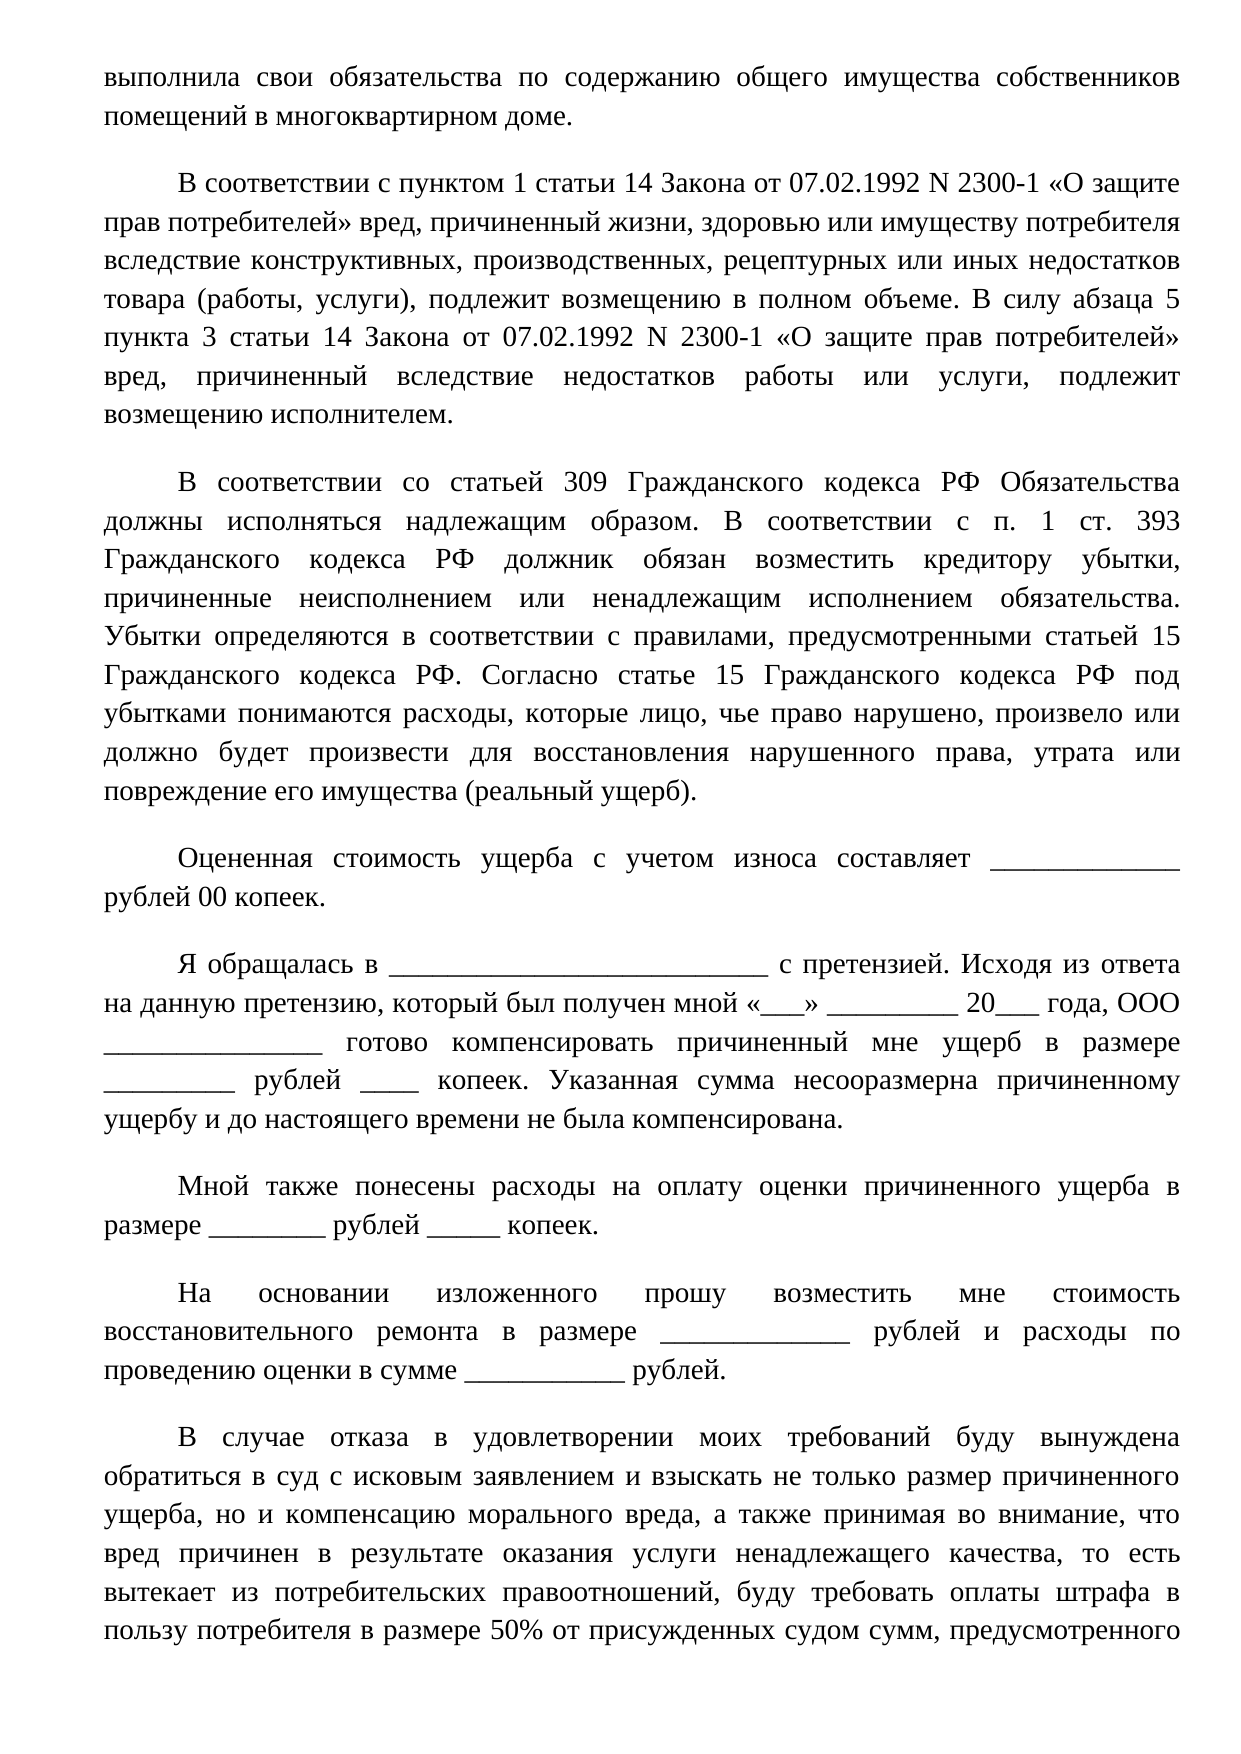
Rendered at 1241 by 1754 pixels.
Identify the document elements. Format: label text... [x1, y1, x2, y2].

text Я обращалась в __________________________ с претензией. Исходя из ответа на данную претензию, который был получен мной «___» _________ 20___ года, ООО _______________ готово компенсировать причиненный мне ущерб в размере _________ рублей ____ копеек. Указанная сумма несооразмерна причиненному ущербу и до настоящего времени не была компенсирована. [103, 947, 1181, 1134]
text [103, 1419, 1181, 1646]
text В соответствии со статьей 309 Гражданского кодекса РФ Обязательства должны исполняться надлежащим образом. В соответствии с п. 1 ст. 393 Гражданского кодекса РФ должник обязан возместить кредитору убытки, причиненные неисполнением или ненадлежащим исполнением обязательства. Убытки определяются в соответствии с правилами, предусмотренными статьей 15 Гражданского кодекса РФ. Согласно статье 15 Гражданского кодекса РФ под убытками понимаются расходы, которые лицо, чье право нарушено, произвело или должно будет произвести для восстановления нарушенного права, утрата или повреждение его имущества (реальный ущерб). [103, 464, 1181, 806]
text На основании изложенного прошу возместить мне стоимость восстановительного ремонта в размере _____________ рублей и расходы по проведению оценки в сумме ___________ рублей. [103, 1275, 1181, 1385]
text Мной также понесены расходы на оплату оценки причиненного ущерба в размере ________ рублей _____ копеек. [103, 1168, 1181, 1241]
text В соответствии с пунктом 1 статьи 14 Закона от 07.02.1992 N 2300-1 «О защите прав потребителей» вред, причиненный жизни, здоровью или имуществу потребителя вследствие конструктивных, производственных, рецептурных или иных недостатков товара (работы, услуги), подлежит возмещению в полном объеме. В силу абзаца 5 пункта 3 статьи 14 Закона от 07.02.1992 N 2300-1 «О защите прав потребителей» вред, причиненный вследствие недостатков работы или услуги, подлежит возмещению исполнителем. [103, 165, 1181, 430]
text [103, 59, 1181, 131]
text Оцененная стоимость ущерба с учетом износа составляет _____________ рублей 00 копеек. [103, 840, 1181, 912]
